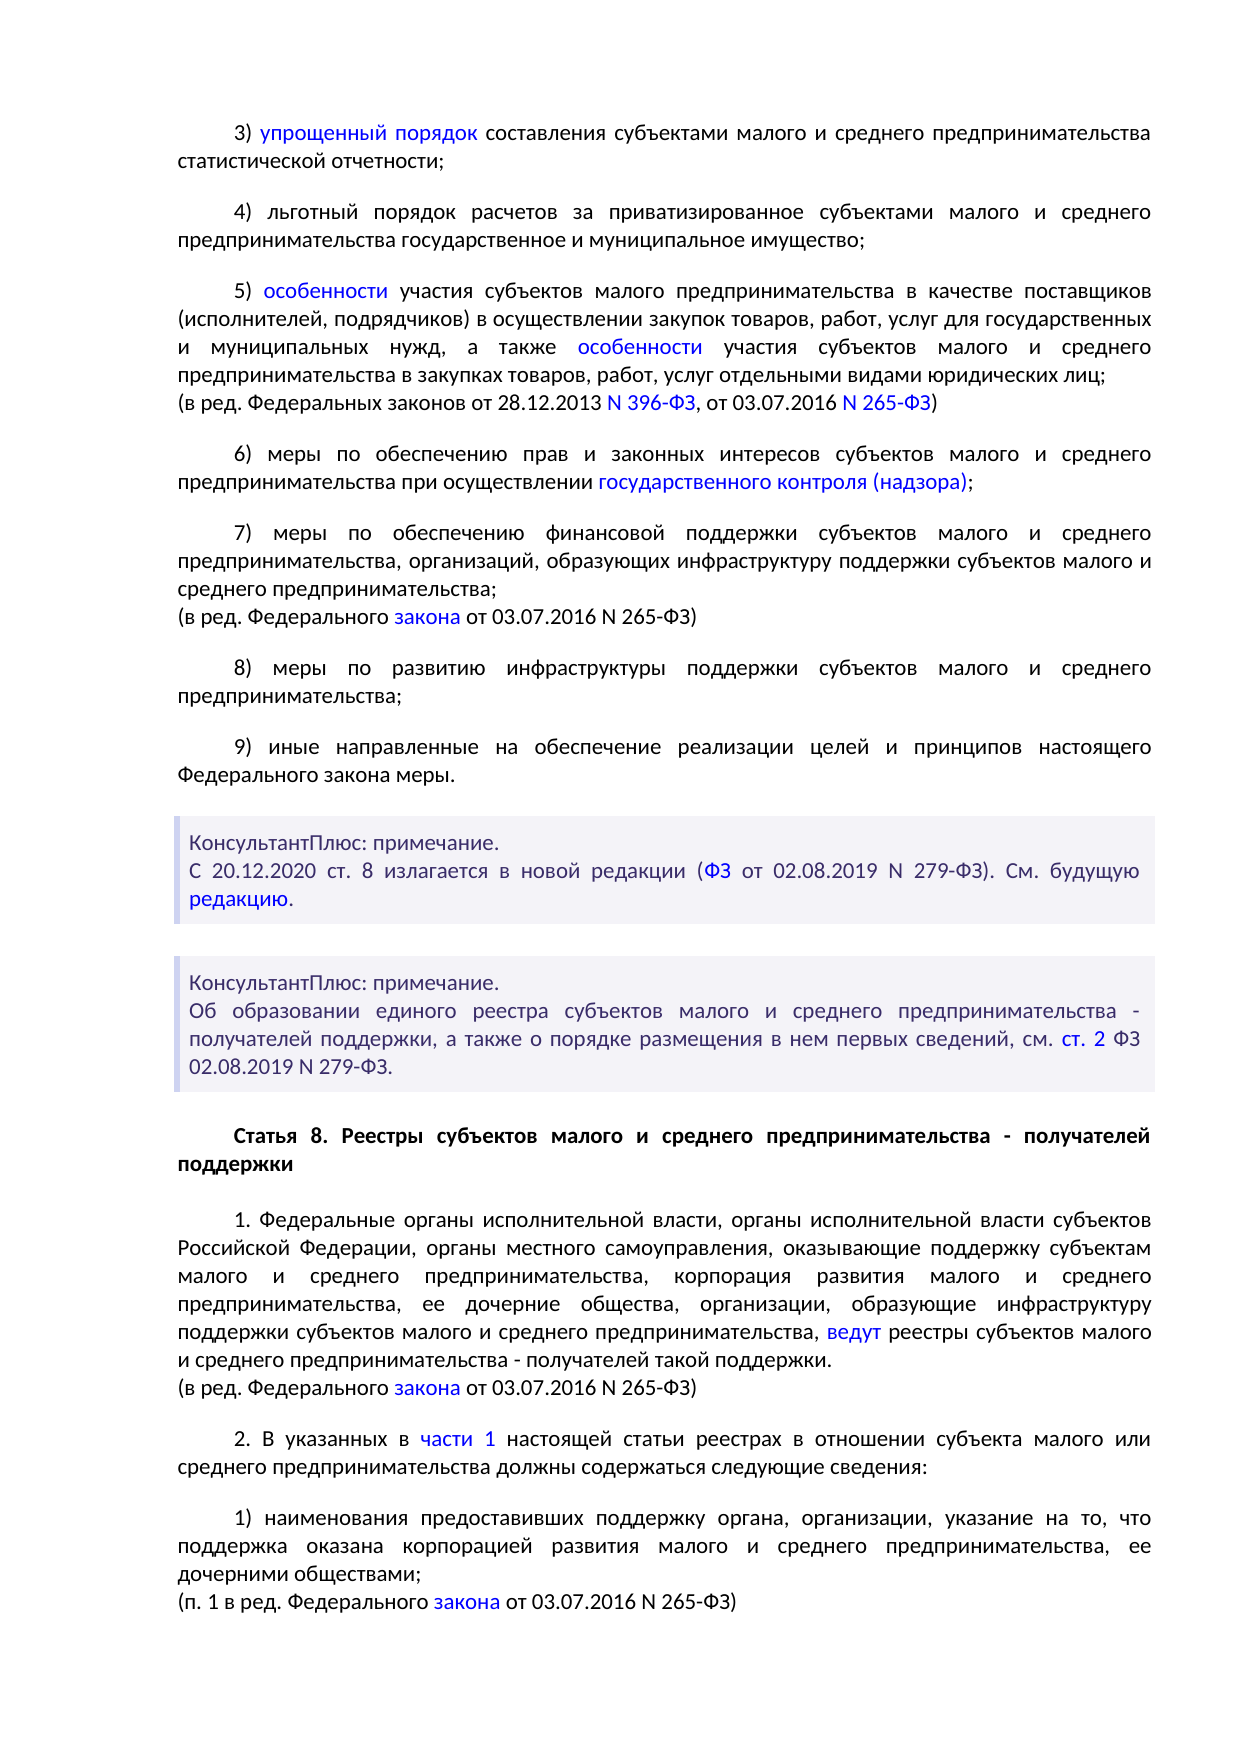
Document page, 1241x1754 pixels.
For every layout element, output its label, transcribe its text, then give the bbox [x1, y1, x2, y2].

table_header КонсультантПлюс: примечание. С 20.12.2020 ст. 8 излагается в новой редакции (ФЗ от 02.08.2019 N 279-ФЗ). См. будущую редакцию. [180, 816, 1149, 924]
text (п. 1 в ред. Федерального закона от 03.07.2016 N 265-ФЗ) [177, 1587, 1152, 1615]
text 6) меры по обеспечению прав и законных интересов субъектов малого и среднего предпринимательства при осуществлении государственного контроля (надзора); [177, 439, 1152, 495]
text 1. Федеральные органы исполнительной власти, органы исполнительной власти субъектов Российской Федерации, органы местного самоуправления, оказывающие поддержку субъектам малого и среднего предпринимательства, корпорация развития малого и среднего предпринимательства, ее дочерние общества, организации, образующие инфраструктуру поддержки субъектов малого и среднего предпринимательства, ведут реестры субъектов малого и среднего предпринимательства - получателей такой поддержки. [177, 1205, 1152, 1373]
text 3) упрощенный порядок составления субъектами малого и среднего предпринимательства статистической отчетности; [177, 118, 1152, 174]
text 8) меры по развитию инфраструктуры поддержки субъектов малого и среднего предпринимательства; [177, 653, 1152, 709]
text 5) особенности участия субъектов малого предпринимательства в качестве поставщиков (исполнителей, подрядчиков) в осуществлении закупок товаров, работ, услуг для государственных и муниципальных нужд, а также особенности участия субъектов малого и среднего предпринимательства в закупках товаров, работ, услуг отдельными видами юридических лиц; [177, 276, 1152, 388]
table_header КонсультантПлюс: примечание. Об образовании единого реестра субъектов малого и среднего предпринимательства - получателей поддержки, а также о порядке размещения в нем первых сведений, см. ст. 2 ФЗ 02.08.2019 N 279-ФЗ. [180, 956, 1149, 1092]
text 7) меры по обеспечению финансовой поддержки субъектов малого и среднего предпринимательства, организаций, образующих инфраструктуру поддержки субъектов малого и среднего предпринимательства; [177, 518, 1152, 602]
text (в ред. Федерального закона от 03.07.2016 N 265-ФЗ) [177, 1373, 1152, 1401]
text 1) наименования предоставивших поддержку органа, организации, указание на то, что поддержка оказана корпорацией развития малого и среднего предпринимательства, ее дочерними обществами; [177, 1503, 1152, 1587]
text 4) льготный порядок расчетов за приватизированное субъектами малого и среднего предпринимательства государственное и муниципальное имущество; [177, 197, 1152, 253]
title Статья 8. Реестры субъектов малого и среднего предпринимательства - получателей поддержки [177, 1121, 1152, 1177]
text 9) иные направленные на обеспечение реализации целей и принципов настоящего Федерального закона меры. [177, 732, 1152, 788]
text 2. В указанных в части 1 настоящей статьи реестрах в отношении субъекта малого или среднего предпринимательства должны содержаться следующие сведения: [177, 1424, 1152, 1480]
text (в ред. Федеральных законов от 28.12.2013 N 396-ФЗ, от 03.07.2016 N 265-ФЗ) [177, 388, 1152, 416]
text (в ред. Федерального закона от 03.07.2016 N 265-ФЗ) [177, 602, 1152, 630]
